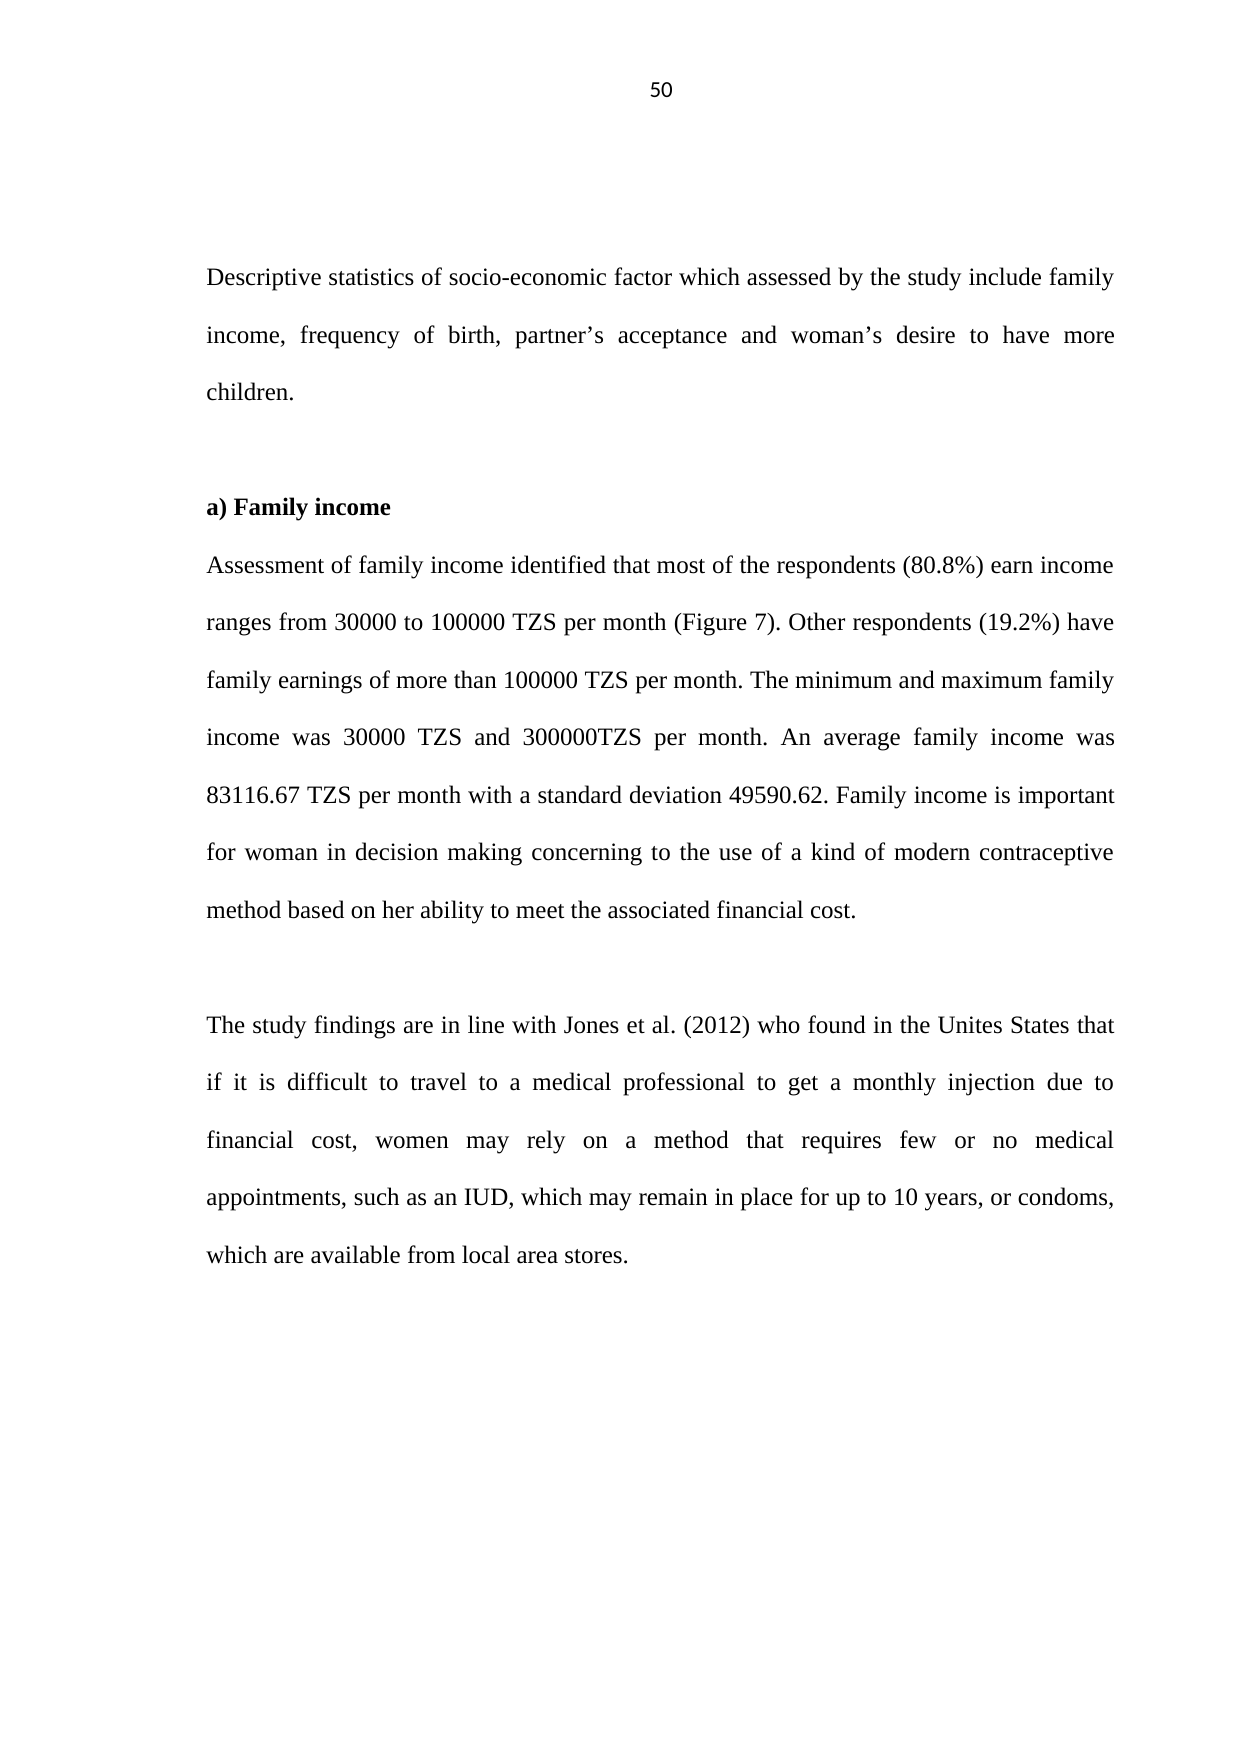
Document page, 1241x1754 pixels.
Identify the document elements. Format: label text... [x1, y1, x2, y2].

text Assessment of family income identified that most of the respondents (80.8%) earn income ranges from 30000 to 100000 TZS per month (Figure 7). Other respondents (19.2%) have family earnings of more than 100000 TZS per month. The minimum and maximum family income was 30000 TZS and 300000TZS per month. An average family income was 83116.67 TZS per month with a standard deviation 49590.62. Family income is important for woman in decision making concerning to the use of a kind of modern contraceptive method based on her ability to meet the associated financial cost. [206, 550, 1116, 924]
text The study findings are in line with Jones et al. (2012) who found in the Unites States that if it is difficult to travel to a medical professional to get a monthly injection due to financial cost, women may rely on a method that requires few or no medical appointments, such as an IUD, which may remain in place for up to 10 years, or condoms, which are available from local area stores. [206, 1010, 1116, 1269]
text Descriptive statistics of socio-economic factor which assessed by the study include family income, frequency of birth, partner’s acceptance and woman’s desire to have more children. [206, 262, 1116, 406]
text a) Family income [206, 492, 1116, 521]
